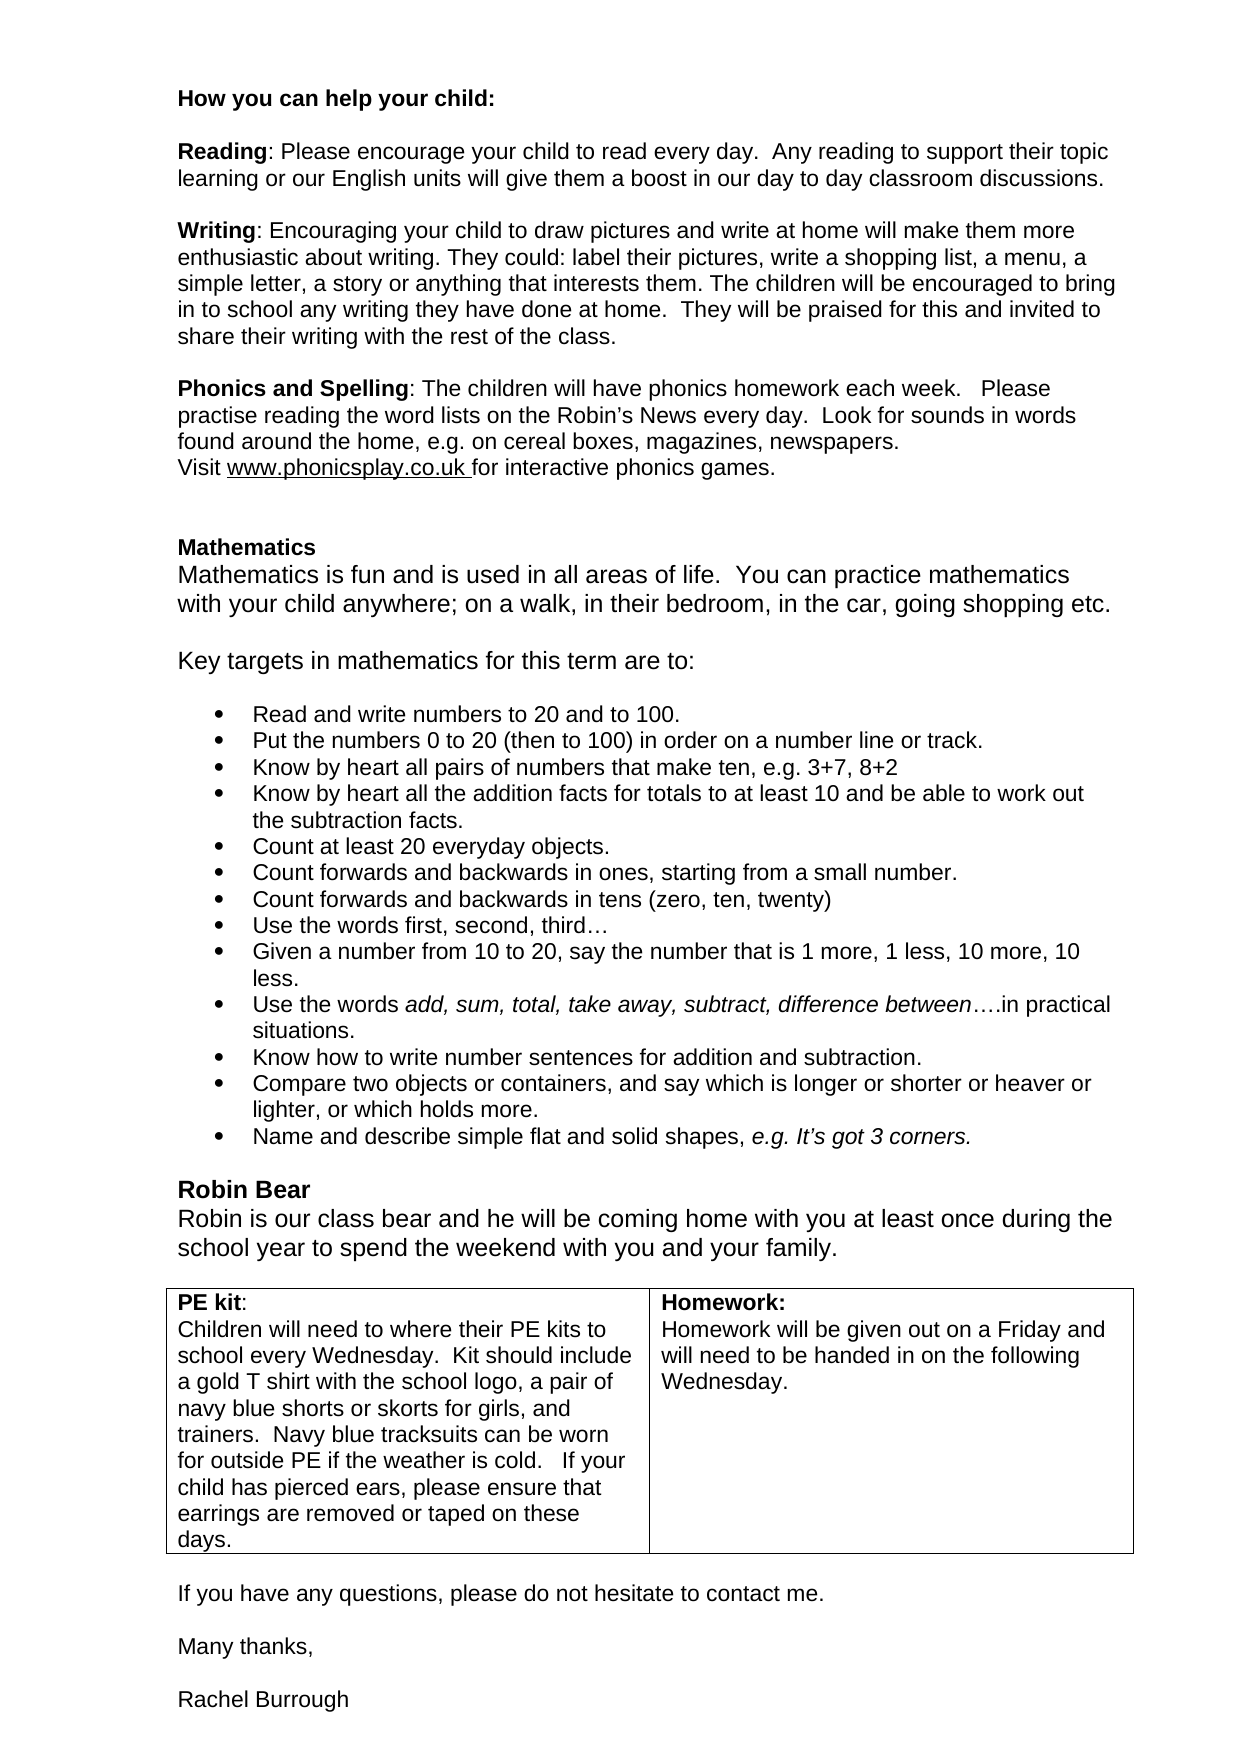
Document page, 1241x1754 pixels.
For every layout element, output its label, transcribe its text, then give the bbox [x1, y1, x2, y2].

text Mathematics is fun and is used in all areas of life. You can practice mathematics with your child anywhere; on a walk, in their bedroom, in the car, going shopping etc. [177, 560, 1122, 617]
list Count forwards and backwards in tens (zero, ten, twenty) [215, 886, 1122, 912]
text Phonics and Spelling: The children will have phonics homework each week. Please practise reading the word lists on the Robin’s News every day. Look for sounds in words found around the home, e.g. on cereal boxes, magazines, newspapers. [177, 375, 1122, 454]
list Use the words add, sum, total, take away, subtract, difference between….in practical situations. [215, 991, 1122, 1044]
text If you have any questions, please do not hesitate to contact me. [177, 1580, 1122, 1606]
text Visit www.phonicsplay.co.uk for interactive phonics games. [177, 454, 1122, 481]
list Know by heart all pairs of numbers that make ten, e.g. 3+7, 8+2 [215, 754, 1122, 780]
text Reading: Please encourage your child to read every day. Any reading to support their topic learning or our English units will give them a boost in our day to day classroom discussions. [177, 138, 1122, 191]
list Know by heart all the addition facts for totals to at least 10 and be able to work out the subtraction facts. [215, 780, 1122, 833]
text Mathematics [177, 533, 1122, 560]
text Robin Bear [177, 1176, 1122, 1204]
list Read and write numbers to 20 and to 100. [215, 701, 1122, 727]
text Many thanks, [177, 1633, 1122, 1659]
list Use the words first, second, third… [215, 912, 1122, 938]
text Key targets in mathematics for this term are to: [177, 646, 1122, 675]
table_header Homework: Homework will be given out on a Friday and will need to be handed in on the following Wednesday. [650, 1289, 1133, 1553]
list Count forwards and backwards in ones, starting from a small number. [215, 859, 1122, 886]
text How you can help your child: [177, 85, 1122, 112]
list Given a number from 10 to 20, say the number that is 1 more, 1 less, 10 more, 10 less. [215, 938, 1122, 991]
list Put the numbers 0 to 20 (then to 100) in order on a number line or track. [215, 727, 1122, 754]
text Rachel Burrough [177, 1686, 1122, 1712]
list Know how to write number sentences for addition and subtraction. [215, 1044, 1122, 1070]
text Robin is our class bear and he will be coming home with you at least once during the school year to spend the weekend with you and your family. [177, 1204, 1122, 1262]
text Writing: Encouraging your child to draw pictures and write at home will make them more enthusiastic about writing. They could: label their pictures, write a shopping list, a menu, a simple letter, a story or anything that interests them. The children will be encouraged to bring in to school any writing they have done at home. They will be praised for this and invited to share their writing with the rest of the class. [177, 217, 1122, 349]
list Count at least 20 everyday objects. [215, 833, 1122, 859]
list Name and describe simple flat and solid shapes, e.g. It’s got 3 corners. [215, 1123, 1122, 1149]
table_header PE kit: Children will need to where their PE kits to school every Wednesday. Kit should include a gold T shirt with the school logo, a pair of navy blue shorts or skorts for girls, and trainers. Navy blue tracksuits can be worn for outside PE if the weather is cold. If your child has pierced ears, please ensure that earrings are removed or taped on these days. [167, 1289, 649, 1553]
list Compare two objects or containers, and say which is longer or shorter or heaver or lighter, or which holds more. [215, 1070, 1122, 1123]
